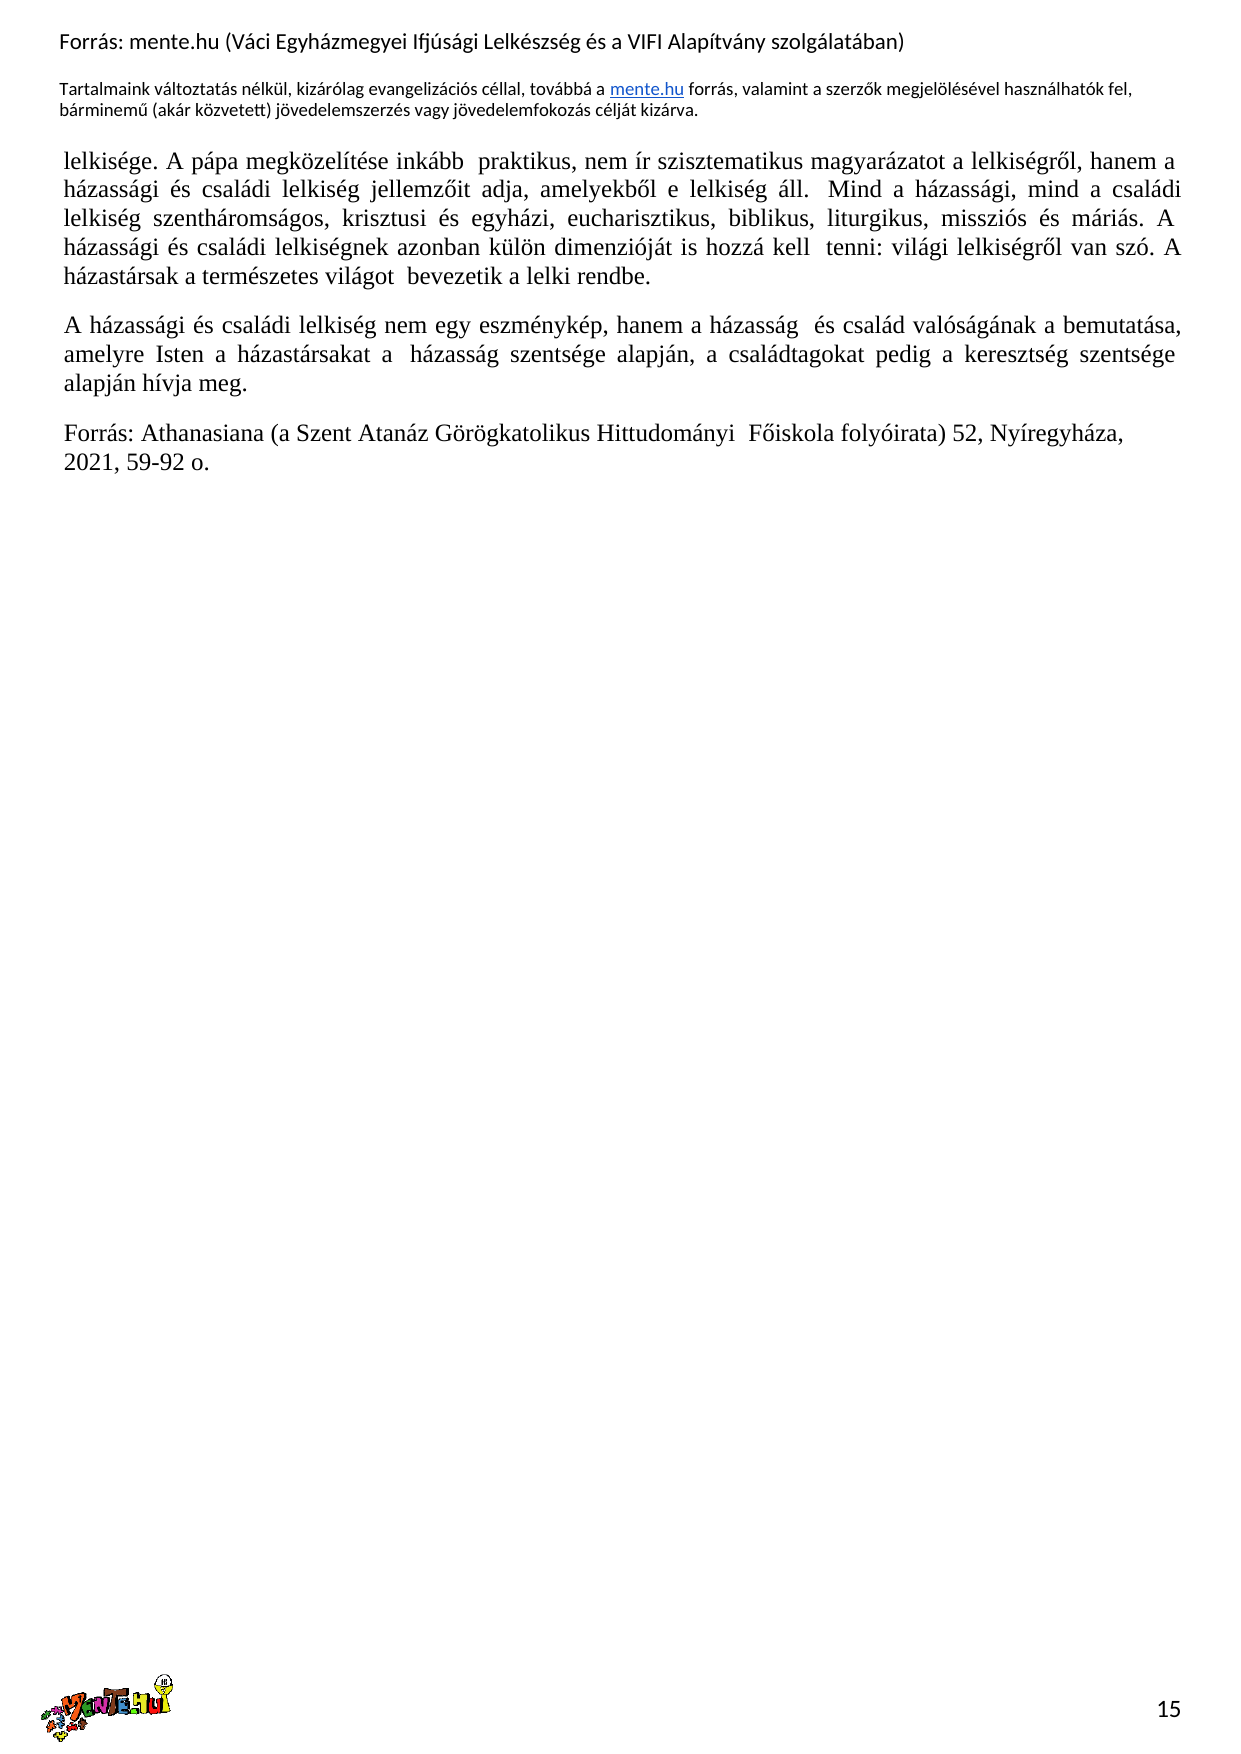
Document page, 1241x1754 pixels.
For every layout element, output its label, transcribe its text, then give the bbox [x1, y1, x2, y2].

text A házassági és családi lelkiség nem egy eszménykép, hanem a házasság és család valóságának a bemutatása, amelyre Isten a házastársakat a házasság szentsége alapján, a családtagokat pedig a keresztség szentsége alapján hívja meg. [64, 311, 1182, 397]
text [63, 146, 1182, 289]
text Forrás: Athanasiana (a Szent Atanáz Görögkatolikus Hittudományi Főiskola folyóirata) 52, Nyíregyháza, 2021, 59-92 o. [63, 418, 1129, 476]
picture [39, 1665, 178, 1744]
